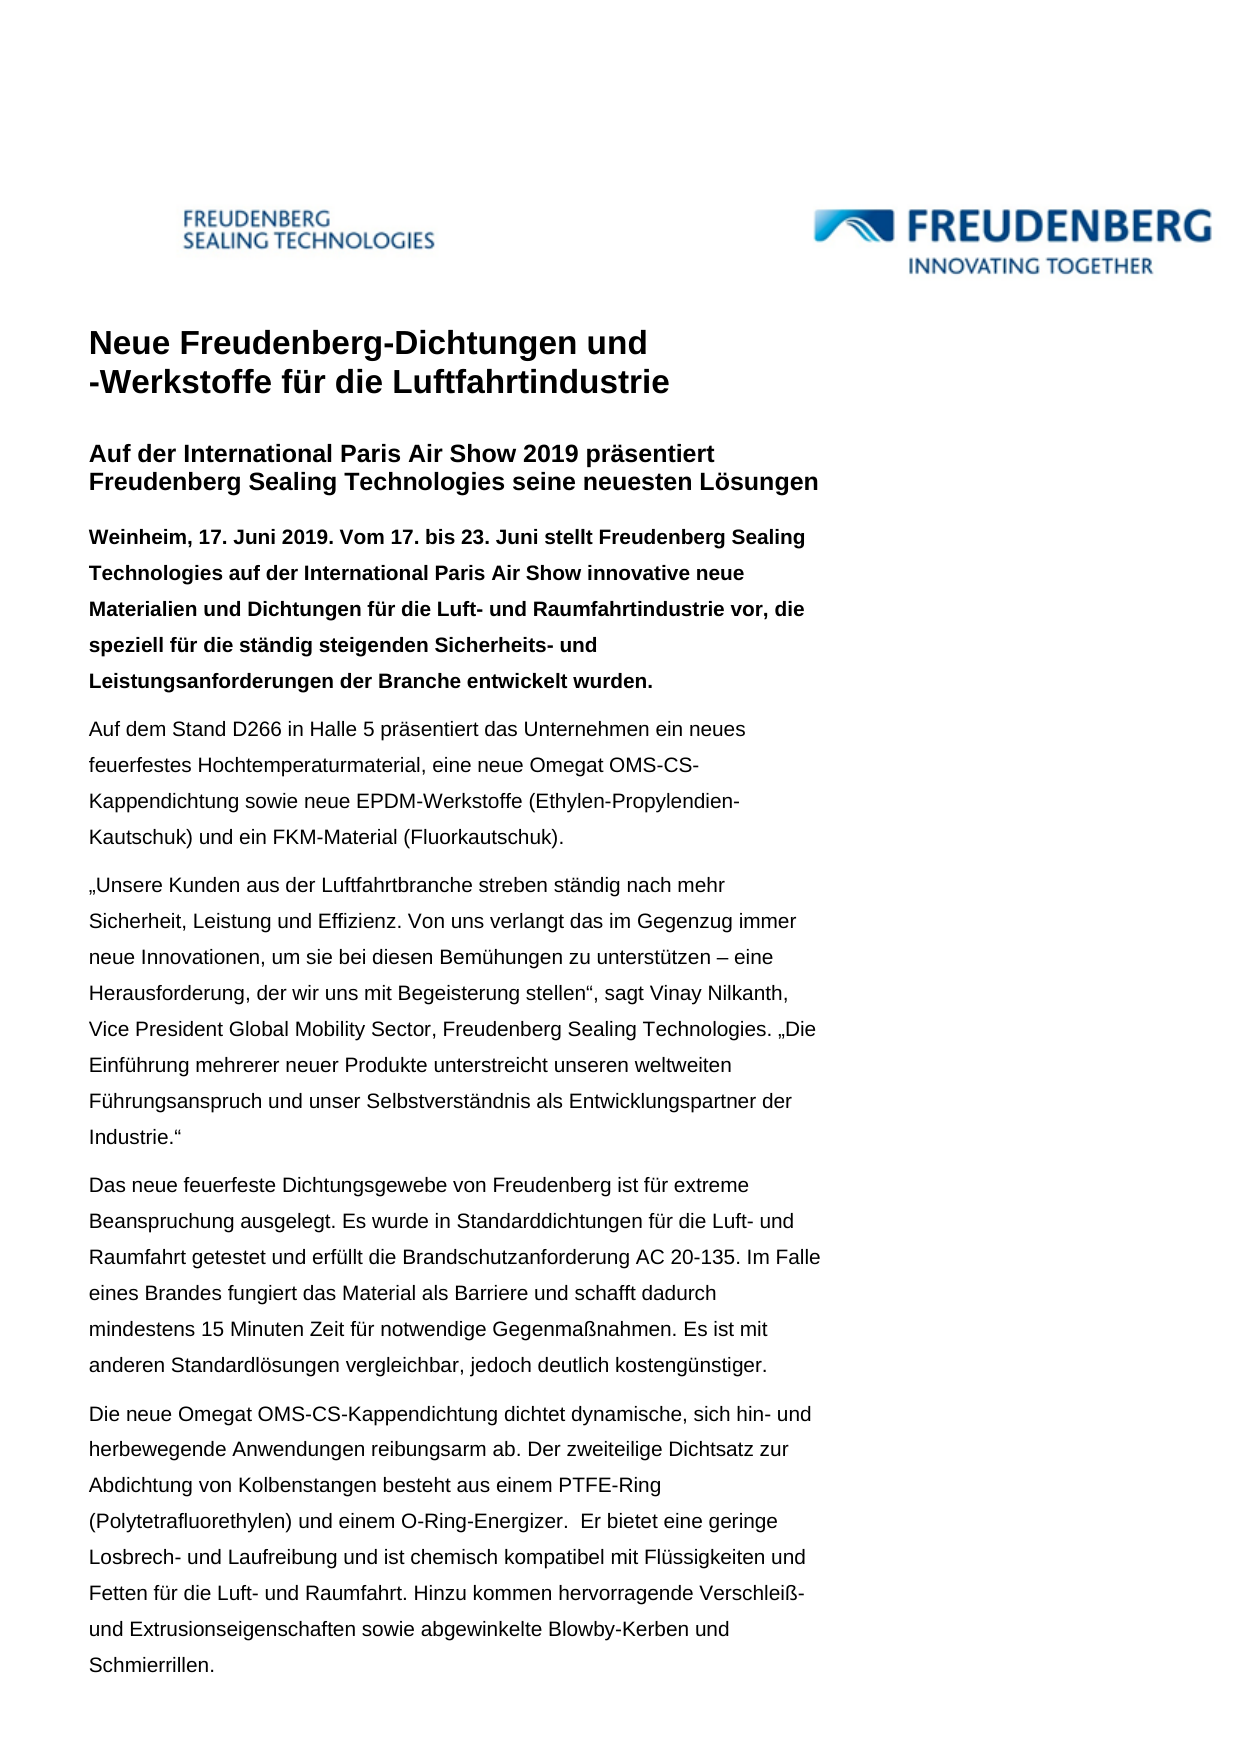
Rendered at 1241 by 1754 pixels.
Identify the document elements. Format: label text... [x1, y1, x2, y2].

text Auf der International Paris Air Show 2019 präsentiert Freudenberg Sealing Technologies seine neuesten Lösungen [89, 438, 827, 496]
text Das neue feuerfeste Dichtungsgewebe von Freudenberg ist für extreme Beanspruchung ausgelegt. Es wurde in Standarddichtungen für die Luft- und Raumfahrt getestet und erfüllt die Brandschutzanforderung AC 20-135. Im Falle eines Brandes fungiert das Material als Barriere und schafft dadurch mindestens 15 Minuten Zeit für notwendige Gegenmaßnahmen. Es ist mit anderen Standardlösungen vergleichbar, jedoch deutlich kostengünstiger. [89, 1173, 827, 1377]
text Weinheim, 17. Juni 2019. Vom 17. bis 23. Juni stellt Freudenberg Sealing Technologies auf der International Paris Air Show innovative neue Materialien und Dichtungen für die Luft- und Raumfahrtindustrie vor, die speziell für die ständig steigenden Sicherheits- und Leistungsanforderungen der Branche entwickelt wurden. [89, 525, 827, 692]
text Auf dem Stand D266 in Halle 5 präsentiert das Unternehmen ein neues feuerfestes Hochtemperaturmaterial, eine neue Omegat OMS-CS-Kappendichtung sowie neue EPDM-Werkstoffe (Ethylen-Propylendien-Kautschuk) und ein FKM-Material (Fluorkautschuk). [89, 717, 827, 849]
text Die neue Omegat OMS-CS-Kappendichtung dichtet dynamische, sich hin- und herbewegende Anwendungen reibungsarm ab. Der zweiteilige Dichtsatz zur Abdichtung von Kolbenstangen besteht aus einem PTFE-Ring (Polytetrafluorethylen) und einem O-Ring-Energizer. Er bietet eine geringe Losbrech- und Laufreibung und ist chemisch kompatibel mit Flüssigkeiten und Fetten für die Luft- und Raumfahrt. Hinzu kommen hervorragende Verschleiß- und Extrusionseigenschaften sowie abgewinkelte Blowby-Kerben und Schmierrillen. [89, 1401, 827, 1677]
text Neue Freudenberg-Dichtungen und -Werkstoffe für die Luftfahrtindustrie [89, 323, 827, 400]
text „Unsere Kunden aus der Luftfahrtbranche streben ständig nach mehr Sicherheit, Leistung und Effizienz. Von uns verlangt das im Gegenzug immer neue Innovationen, um sie bei diesen Bemühungen zu unterstützen – eine Herausforderung, der wir uns mit Begeisterung stellen“, sagt Vinay Nilkanth, Vice President Global Mobility Sector, Freudenberg Sealing Technologies. „Die Einführung mehrerer neuer Produkte unterstreicht unseren weltweiten Führungsanspruch und unser Selbstverständnis als Entwicklungspartner der Industrie.“ [89, 873, 827, 1149]
